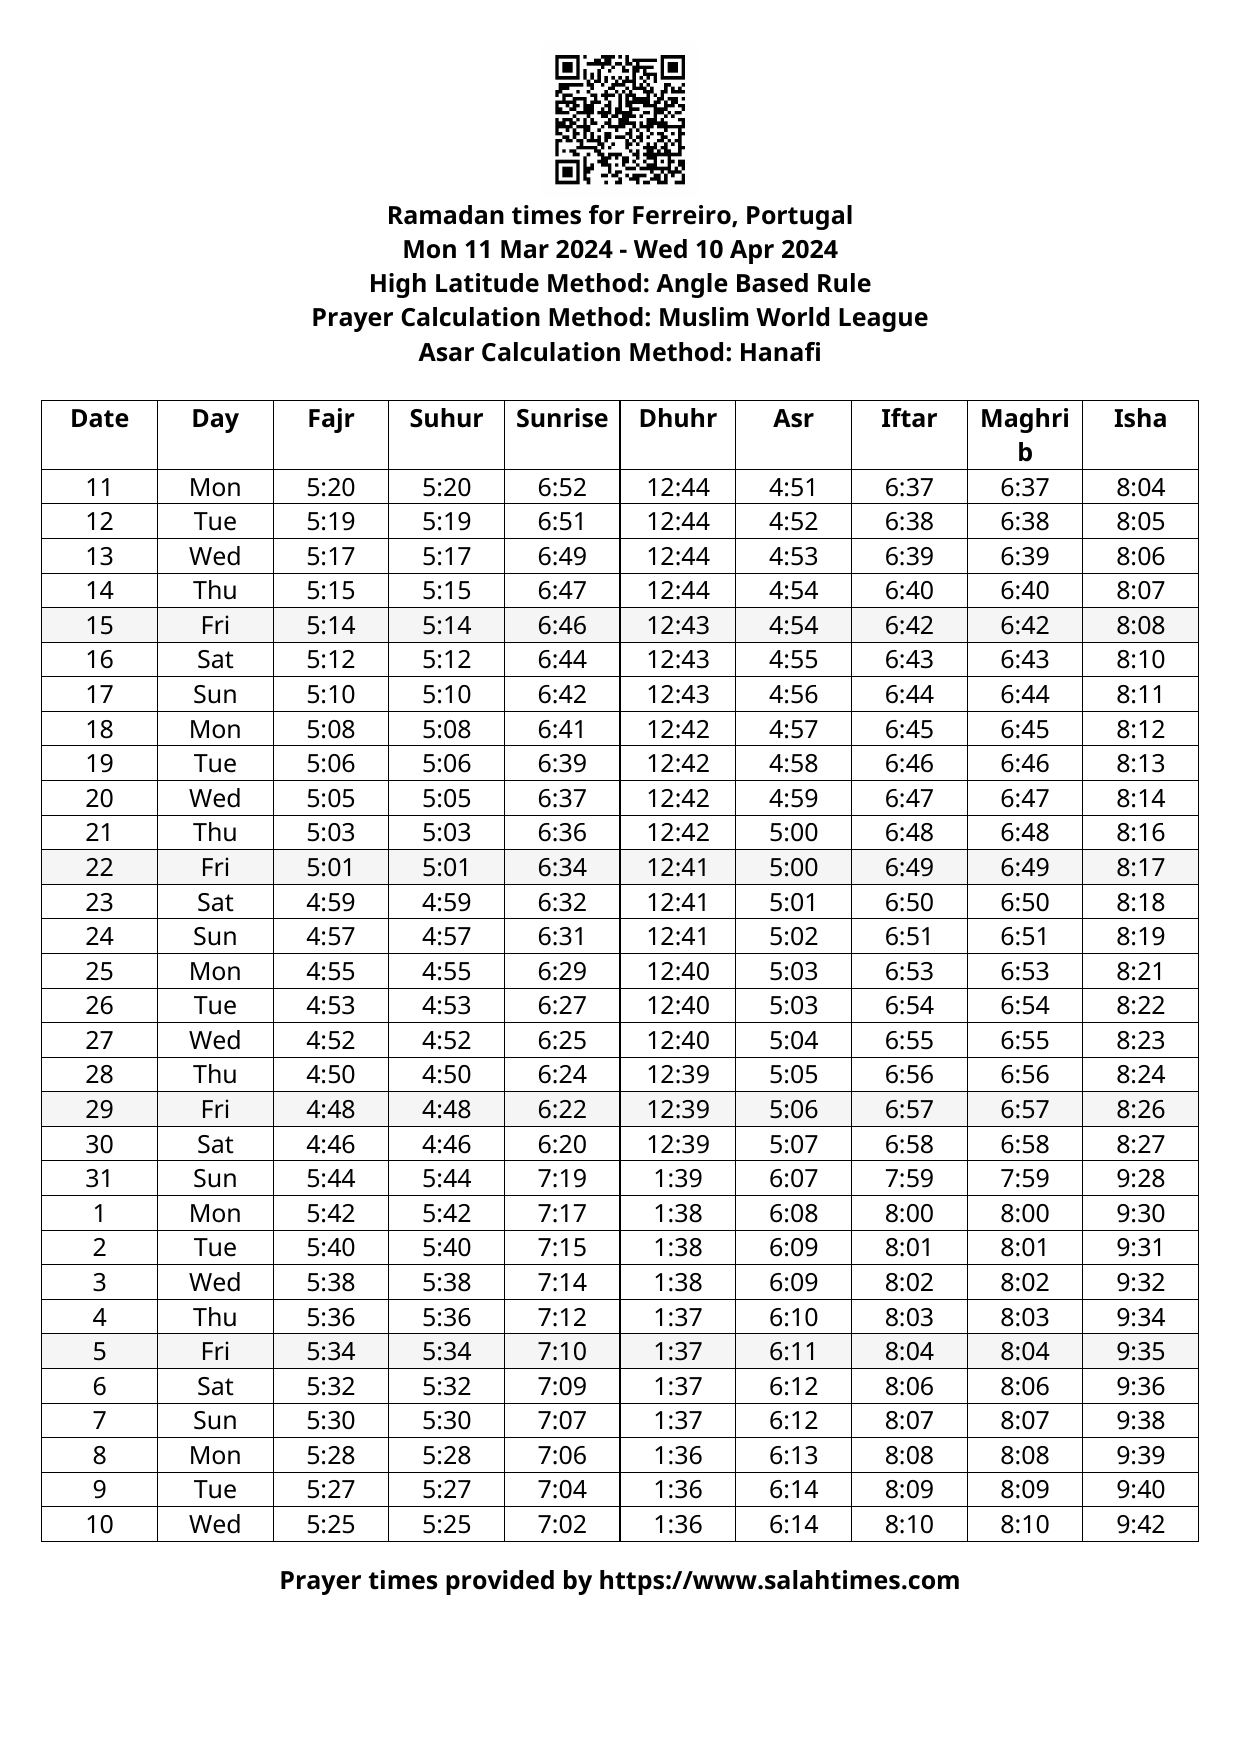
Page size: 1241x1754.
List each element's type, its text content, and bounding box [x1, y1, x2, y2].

table_cell 4:52 [736, 504, 851, 538]
table_cell 8:03 [968, 1300, 1082, 1333]
table_cell Sat [158, 643, 273, 676]
text Mon 11 Mar 2024 - Wed 10 Apr 2024 [42, 232, 1198, 266]
table_cell 5:30 [389, 1404, 504, 1437]
table_cell 5:32 [389, 1369, 504, 1402]
table_cell 8:06 [968, 1369, 1082, 1402]
table_cell 5:06 [736, 1092, 851, 1126]
table_cell 8:10 [968, 1507, 1082, 1541]
table_cell 15 [42, 608, 157, 642]
table_cell Thu [158, 816, 273, 849]
table_cell 8:22 [1083, 989, 1198, 1022]
table_cell 4 [42, 1300, 157, 1333]
table_cell 9:40 [1083, 1473, 1198, 1506]
table_cell 6:39 [505, 746, 619, 780]
table_cell 9:42 [1083, 1507, 1198, 1541]
table_cell 8:23 [1083, 1023, 1198, 1057]
table_cell 5:05 [274, 781, 388, 814]
table_header Dhuhr [621, 401, 735, 469]
table_cell 5:01 [389, 850, 504, 884]
table_cell 5:17 [274, 539, 388, 572]
table_header Isha [1083, 401, 1198, 469]
table_cell 22 [42, 850, 157, 884]
table_cell 6:42 [505, 677, 619, 711]
table_cell 4:55 [736, 643, 851, 676]
table_cell 8:27 [1083, 1127, 1198, 1160]
table_cell 6:46 [968, 746, 1082, 780]
table_cell 8:16 [1083, 816, 1198, 849]
table_cell 8:09 [852, 1473, 967, 1506]
table_cell 4:53 [736, 539, 851, 572]
table_cell 6:51 [968, 919, 1082, 953]
table_cell Fri [158, 608, 273, 642]
table_cell 16 [42, 643, 157, 676]
table_cell 31 [42, 1161, 157, 1195]
table_cell Mon [158, 712, 273, 745]
table_cell 5:40 [274, 1231, 388, 1264]
table_cell 6 [42, 1369, 157, 1402]
table_cell 5:42 [389, 1196, 504, 1229]
table_cell 12:42 [621, 746, 735, 780]
table_cell 4:59 [736, 781, 851, 814]
table_cell 21 [42, 816, 157, 849]
table_cell 1:37 [621, 1300, 735, 1333]
table_header Fajr [274, 401, 388, 469]
table_cell 9:39 [1083, 1438, 1198, 1472]
table_cell 12:44 [621, 470, 735, 503]
table_cell 6:42 [852, 608, 967, 642]
table_cell 5:05 [389, 781, 504, 814]
table_cell Wed [158, 1023, 273, 1057]
table_cell 8:10 [1083, 643, 1198, 676]
table_cell 1:39 [621, 1161, 735, 1195]
table_cell 8:14 [1083, 781, 1198, 814]
table_cell 12:41 [621, 919, 735, 953]
table_cell 6:58 [968, 1127, 1082, 1160]
table_cell 4:48 [389, 1092, 504, 1126]
table_cell 5:36 [389, 1300, 504, 1333]
table_cell 4:54 [736, 574, 851, 607]
table_cell 28 [42, 1058, 157, 1091]
table_cell 5 [42, 1334, 157, 1368]
table_cell 6:58 [852, 1127, 967, 1160]
table_cell 6:24 [505, 1058, 619, 1091]
table_cell 5:14 [274, 608, 388, 642]
table_cell 4:52 [389, 1023, 504, 1057]
table_cell 19 [42, 746, 157, 780]
table_cell 6:34 [505, 850, 619, 884]
table_cell 1:37 [621, 1369, 735, 1402]
table_cell 8:08 [852, 1438, 967, 1472]
table_cell 12:44 [621, 539, 735, 572]
table_cell 6:53 [852, 954, 967, 987]
table_cell 6:43 [852, 643, 967, 676]
table_cell 12:43 [621, 608, 735, 642]
table_cell 9:31 [1083, 1231, 1198, 1264]
table_cell 5:06 [389, 746, 504, 780]
table_cell 12:39 [621, 1092, 735, 1126]
table_cell 6:10 [736, 1300, 851, 1333]
table_cell 6:49 [505, 539, 619, 572]
table_cell Thu [158, 574, 273, 607]
table_cell 9:28 [1083, 1161, 1198, 1195]
table_cell 1:36 [621, 1438, 735, 1472]
table_cell 4:55 [389, 954, 504, 987]
table_cell 5:03 [274, 816, 388, 849]
table_cell 6:32 [505, 885, 619, 918]
table_cell 6:40 [968, 574, 1082, 607]
table_cell 5:06 [274, 746, 388, 780]
table_cell 5:44 [389, 1161, 504, 1195]
table_cell Sat [158, 1127, 273, 1160]
table_cell 5:00 [736, 850, 851, 884]
table_cell 8:01 [968, 1231, 1082, 1264]
table_cell 5:36 [274, 1300, 388, 1333]
table_header Date [42, 401, 157, 469]
table_cell 8:21 [1083, 954, 1198, 987]
table_header Asr [736, 401, 851, 469]
table_cell 8:05 [1083, 504, 1198, 538]
table_cell Fri [158, 850, 273, 884]
table_cell Tue [158, 989, 273, 1022]
table_cell 18 [42, 712, 157, 745]
table_cell Wed [158, 781, 273, 814]
table_cell 8:01 [852, 1231, 967, 1264]
table_cell 5:03 [389, 816, 504, 849]
table_cell Sun [158, 919, 273, 953]
picture [542, 41, 699, 198]
table_cell 12:43 [621, 643, 735, 676]
table_cell Thu [158, 1058, 273, 1091]
table_cell 5:00 [736, 816, 851, 849]
table_cell 5:25 [274, 1507, 388, 1541]
table_cell Wed [158, 1265, 273, 1299]
table_cell 5:42 [274, 1196, 388, 1229]
table_cell 6:52 [505, 470, 619, 503]
table_cell 6:38 [852, 504, 967, 538]
table_cell 8:06 [852, 1369, 967, 1402]
table_cell 6:49 [968, 850, 1082, 884]
table_cell 8:09 [968, 1473, 1082, 1506]
table_cell 5:27 [274, 1473, 388, 1506]
table_cell 6:09 [736, 1231, 851, 1264]
table_cell 12:40 [621, 989, 735, 1022]
table_cell 6:38 [968, 504, 1082, 538]
table_cell 5:38 [389, 1265, 504, 1299]
table_header Sunrise [505, 401, 619, 469]
table_cell Sun [158, 1161, 273, 1195]
table_cell 6:47 [968, 781, 1082, 814]
table_cell 12:39 [621, 1058, 735, 1091]
table_cell 4:59 [389, 885, 504, 918]
table_cell 4:57 [274, 919, 388, 953]
table_cell 4:53 [389, 989, 504, 1022]
table_cell 6:44 [968, 677, 1082, 711]
table_cell 6:08 [736, 1196, 851, 1229]
table_cell 8:17 [1083, 850, 1198, 884]
table_cell Mon [158, 470, 273, 503]
table_cell 6:45 [968, 712, 1082, 745]
table_cell 6:07 [736, 1161, 851, 1195]
table_cell 1:37 [621, 1334, 735, 1368]
table_cell 6:51 [505, 504, 619, 538]
table_cell 8:11 [1083, 677, 1198, 711]
table_cell 4:59 [274, 885, 388, 918]
table_cell 20 [42, 781, 157, 814]
table_cell 8:07 [852, 1404, 967, 1437]
table_cell 6:36 [505, 816, 619, 849]
table_cell 6:37 [852, 470, 967, 503]
table_cell 6:46 [505, 608, 619, 642]
table_cell 1:36 [621, 1473, 735, 1506]
table_cell 25 [42, 954, 157, 987]
table_cell Thu [158, 1300, 273, 1333]
table_cell 6:47 [852, 781, 967, 814]
table_cell 7:09 [505, 1369, 619, 1402]
table_cell 4:57 [389, 919, 504, 953]
table_cell 6:13 [736, 1438, 851, 1472]
table_cell 5:20 [389, 470, 504, 503]
table_cell 6:55 [852, 1023, 967, 1057]
table_cell Sun [158, 1404, 273, 1437]
text High Latitude Method: Angle Based Rule [42, 266, 1198, 300]
table_cell 8:19 [1083, 919, 1198, 953]
table_header Maghrib [968, 401, 1082, 469]
table_cell 7:15 [505, 1231, 619, 1264]
table_cell 8:18 [1083, 885, 1198, 918]
table_cell 5:15 [274, 574, 388, 607]
table_cell 6:40 [852, 574, 967, 607]
table_cell 1:38 [621, 1265, 735, 1299]
table_cell 29 [42, 1092, 157, 1126]
table_cell 10 [42, 1507, 157, 1541]
table_cell 6:41 [505, 712, 619, 745]
table_cell 4:58 [736, 746, 851, 780]
table_cell Wed [158, 539, 273, 572]
table_cell 14 [42, 574, 157, 607]
table_cell 8:10 [852, 1507, 967, 1541]
table_cell Mon [158, 1438, 273, 1472]
table_cell 5:32 [274, 1369, 388, 1402]
table_cell 5:34 [274, 1334, 388, 1368]
table_cell 5:12 [274, 643, 388, 676]
table_cell 9:35 [1083, 1334, 1198, 1368]
table_cell 24 [42, 919, 157, 953]
table_cell 5:05 [736, 1058, 851, 1091]
table_cell 5:15 [389, 574, 504, 607]
table_cell 6:51 [852, 919, 967, 953]
table_cell 2 [42, 1231, 157, 1264]
table_cell 6:44 [852, 677, 967, 711]
table_cell Wed [158, 1507, 273, 1541]
table_cell 5:27 [389, 1473, 504, 1506]
table_cell 8:07 [968, 1404, 1082, 1437]
table_cell 4:52 [274, 1023, 388, 1057]
table_cell 5:07 [736, 1127, 851, 1160]
table_cell 5:44 [274, 1161, 388, 1195]
table_cell 5:20 [274, 470, 388, 503]
table_cell 30 [42, 1127, 157, 1160]
table_cell 7 [42, 1404, 157, 1437]
table_cell 5:01 [274, 850, 388, 884]
table_cell 12:44 [621, 574, 735, 607]
table_cell 6:37 [968, 470, 1082, 503]
table_cell 4:48 [274, 1092, 388, 1126]
table_cell 4:50 [389, 1058, 504, 1091]
table_cell 7:12 [505, 1300, 619, 1333]
table_cell 8:00 [968, 1196, 1082, 1229]
table_cell 5:02 [736, 919, 851, 953]
table_cell 5:19 [389, 504, 504, 538]
table_cell 6:14 [736, 1473, 851, 1506]
table_cell Sat [158, 1369, 273, 1402]
table_header Suhur [389, 401, 504, 469]
table_cell Fri [158, 1334, 273, 1368]
table_cell 4:46 [274, 1127, 388, 1160]
table_cell 9:30 [1083, 1196, 1198, 1229]
table_cell 13 [42, 539, 157, 572]
table_cell 8:26 [1083, 1092, 1198, 1126]
table_cell 7:17 [505, 1196, 619, 1229]
table_cell 17 [42, 677, 157, 711]
table_cell 5:17 [389, 539, 504, 572]
table_cell 6:55 [968, 1023, 1082, 1057]
table_cell 8:24 [1083, 1058, 1198, 1091]
table_cell 4:55 [274, 954, 388, 987]
table_cell 4:50 [274, 1058, 388, 1091]
table_cell 1 [42, 1196, 157, 1229]
table_cell 8:13 [1083, 746, 1198, 780]
table_cell 6:27 [505, 989, 619, 1022]
table_cell Mon [158, 954, 273, 987]
table_cell 6:45 [852, 712, 967, 745]
table_cell 6:57 [852, 1092, 967, 1126]
text Asar Calculation Method: Hanafi [42, 334, 1198, 368]
table_cell 5:28 [389, 1438, 504, 1472]
table_cell 8:04 [968, 1334, 1082, 1368]
table_header Iftar [852, 401, 967, 469]
table_cell 7:59 [852, 1161, 967, 1195]
table_cell 7:02 [505, 1507, 619, 1541]
table_cell 6:49 [852, 850, 967, 884]
table_cell 6:44 [505, 643, 619, 676]
table_cell 5:28 [274, 1438, 388, 1472]
table_cell 7:04 [505, 1473, 619, 1506]
table_cell 7:07 [505, 1404, 619, 1437]
table_cell 12:42 [621, 781, 735, 814]
table_cell 5:01 [736, 885, 851, 918]
table_cell 12:43 [621, 677, 735, 711]
table_cell 6:56 [968, 1058, 1082, 1091]
table_cell 6:57 [968, 1092, 1082, 1126]
table_cell 5:10 [389, 677, 504, 711]
table_cell 4:57 [736, 712, 851, 745]
table_cell 5:19 [274, 504, 388, 538]
table_cell 6:29 [505, 954, 619, 987]
table_cell 11 [42, 470, 157, 503]
table_cell Tue [158, 504, 273, 538]
table_cell 5:38 [274, 1265, 388, 1299]
table_cell 8:02 [968, 1265, 1082, 1299]
table_cell 6:22 [505, 1092, 619, 1126]
table_cell 12:42 [621, 816, 735, 849]
table_cell 8:07 [1083, 574, 1198, 607]
table_cell 27 [42, 1023, 157, 1057]
table_cell 5:03 [736, 954, 851, 987]
table_cell 6:47 [505, 574, 619, 607]
table_cell 7:19 [505, 1161, 619, 1195]
table_cell 6:50 [852, 885, 967, 918]
table_cell 4:51 [736, 470, 851, 503]
table_cell 8:00 [852, 1196, 967, 1229]
table_cell 6:14 [736, 1507, 851, 1541]
table_cell 9:34 [1083, 1300, 1198, 1333]
table_cell 6:46 [852, 746, 967, 780]
table_cell 6:39 [852, 539, 967, 572]
table_cell 6:25 [505, 1023, 619, 1057]
table_cell 12:42 [621, 712, 735, 745]
table_cell 1:38 [621, 1196, 735, 1229]
table_cell 4:56 [736, 677, 851, 711]
table_cell 7:59 [968, 1161, 1082, 1195]
table_cell 8:06 [1083, 539, 1198, 572]
table_cell Tue [158, 746, 273, 780]
table_cell 6:12 [736, 1404, 851, 1437]
table_cell 8:04 [852, 1334, 967, 1368]
table_cell 1:36 [621, 1507, 735, 1541]
table_cell 6:54 [852, 989, 967, 1022]
table_cell 5:40 [389, 1231, 504, 1264]
table_cell 5:04 [736, 1023, 851, 1057]
table_cell Mon [158, 1196, 273, 1229]
text Prayer Calculation Method: Muslim World League [42, 300, 1198, 334]
table_cell 12:39 [621, 1127, 735, 1160]
table_cell 5:30 [274, 1404, 388, 1437]
table_cell 6:12 [736, 1369, 851, 1402]
table_cell 5:14 [389, 608, 504, 642]
table_cell Sat [158, 885, 273, 918]
table_cell 7:10 [505, 1334, 619, 1368]
table_cell 5:12 [389, 643, 504, 676]
table_cell 4:54 [736, 608, 851, 642]
table_cell 9 [42, 1473, 157, 1506]
table_cell 9:36 [1083, 1369, 1198, 1402]
table_cell Tue [158, 1231, 273, 1264]
table_cell Fri [158, 1092, 273, 1126]
table_cell 6:37 [505, 781, 619, 814]
table_cell 8:03 [852, 1300, 967, 1333]
table_cell 12:40 [621, 954, 735, 987]
table_cell 6:54 [968, 989, 1082, 1022]
table_cell 6:20 [505, 1127, 619, 1160]
table_cell 5:10 [274, 677, 388, 711]
table_cell 8:08 [1083, 608, 1198, 642]
table_cell 6:56 [852, 1058, 967, 1091]
table_cell 6:53 [968, 954, 1082, 987]
table_cell 6:39 [968, 539, 1082, 572]
table_cell 6:09 [736, 1265, 851, 1299]
table_cell 8:12 [1083, 712, 1198, 745]
table_cell 6:50 [968, 885, 1082, 918]
table_cell 12:41 [621, 885, 735, 918]
table_cell 4:46 [389, 1127, 504, 1160]
table_cell 6:43 [968, 643, 1082, 676]
table_cell 1:38 [621, 1231, 735, 1264]
table_cell 6:42 [968, 608, 1082, 642]
table_cell 8 [42, 1438, 157, 1472]
table_cell 12:40 [621, 1023, 735, 1057]
table_cell 5:08 [389, 712, 504, 745]
table_cell 4:53 [274, 989, 388, 1022]
table_cell 5:03 [736, 989, 851, 1022]
table_cell 6:48 [968, 816, 1082, 849]
table_cell 9:38 [1083, 1404, 1198, 1437]
table_cell 6:11 [736, 1334, 851, 1368]
table_cell 6:48 [852, 816, 967, 849]
text Prayer times provided by https://www.salahtimes.com [42, 1563, 1198, 1597]
table_header Day [158, 401, 273, 469]
table_cell 8:02 [852, 1265, 967, 1299]
table_cell 12 [42, 504, 157, 538]
table_cell 5:08 [274, 712, 388, 745]
table_cell 5:25 [389, 1507, 504, 1541]
table_cell 8:08 [968, 1438, 1082, 1472]
table_cell 23 [42, 885, 157, 918]
text Ramadan times for Ferreiro, Portugal [42, 198, 1198, 232]
table_cell 9:32 [1083, 1265, 1198, 1299]
table_cell 26 [42, 989, 157, 1022]
table_cell 12:41 [621, 850, 735, 884]
table_cell 3 [42, 1265, 157, 1299]
table_cell 12:44 [621, 504, 735, 538]
table_cell 7:06 [505, 1438, 619, 1472]
table_cell 6:31 [505, 919, 619, 953]
table_cell 1:37 [621, 1404, 735, 1437]
table_cell 7:14 [505, 1265, 619, 1299]
table_cell Tue [158, 1473, 273, 1506]
table_cell 5:34 [389, 1334, 504, 1368]
table_cell 8:04 [1083, 470, 1198, 503]
table_cell Sun [158, 677, 273, 711]
